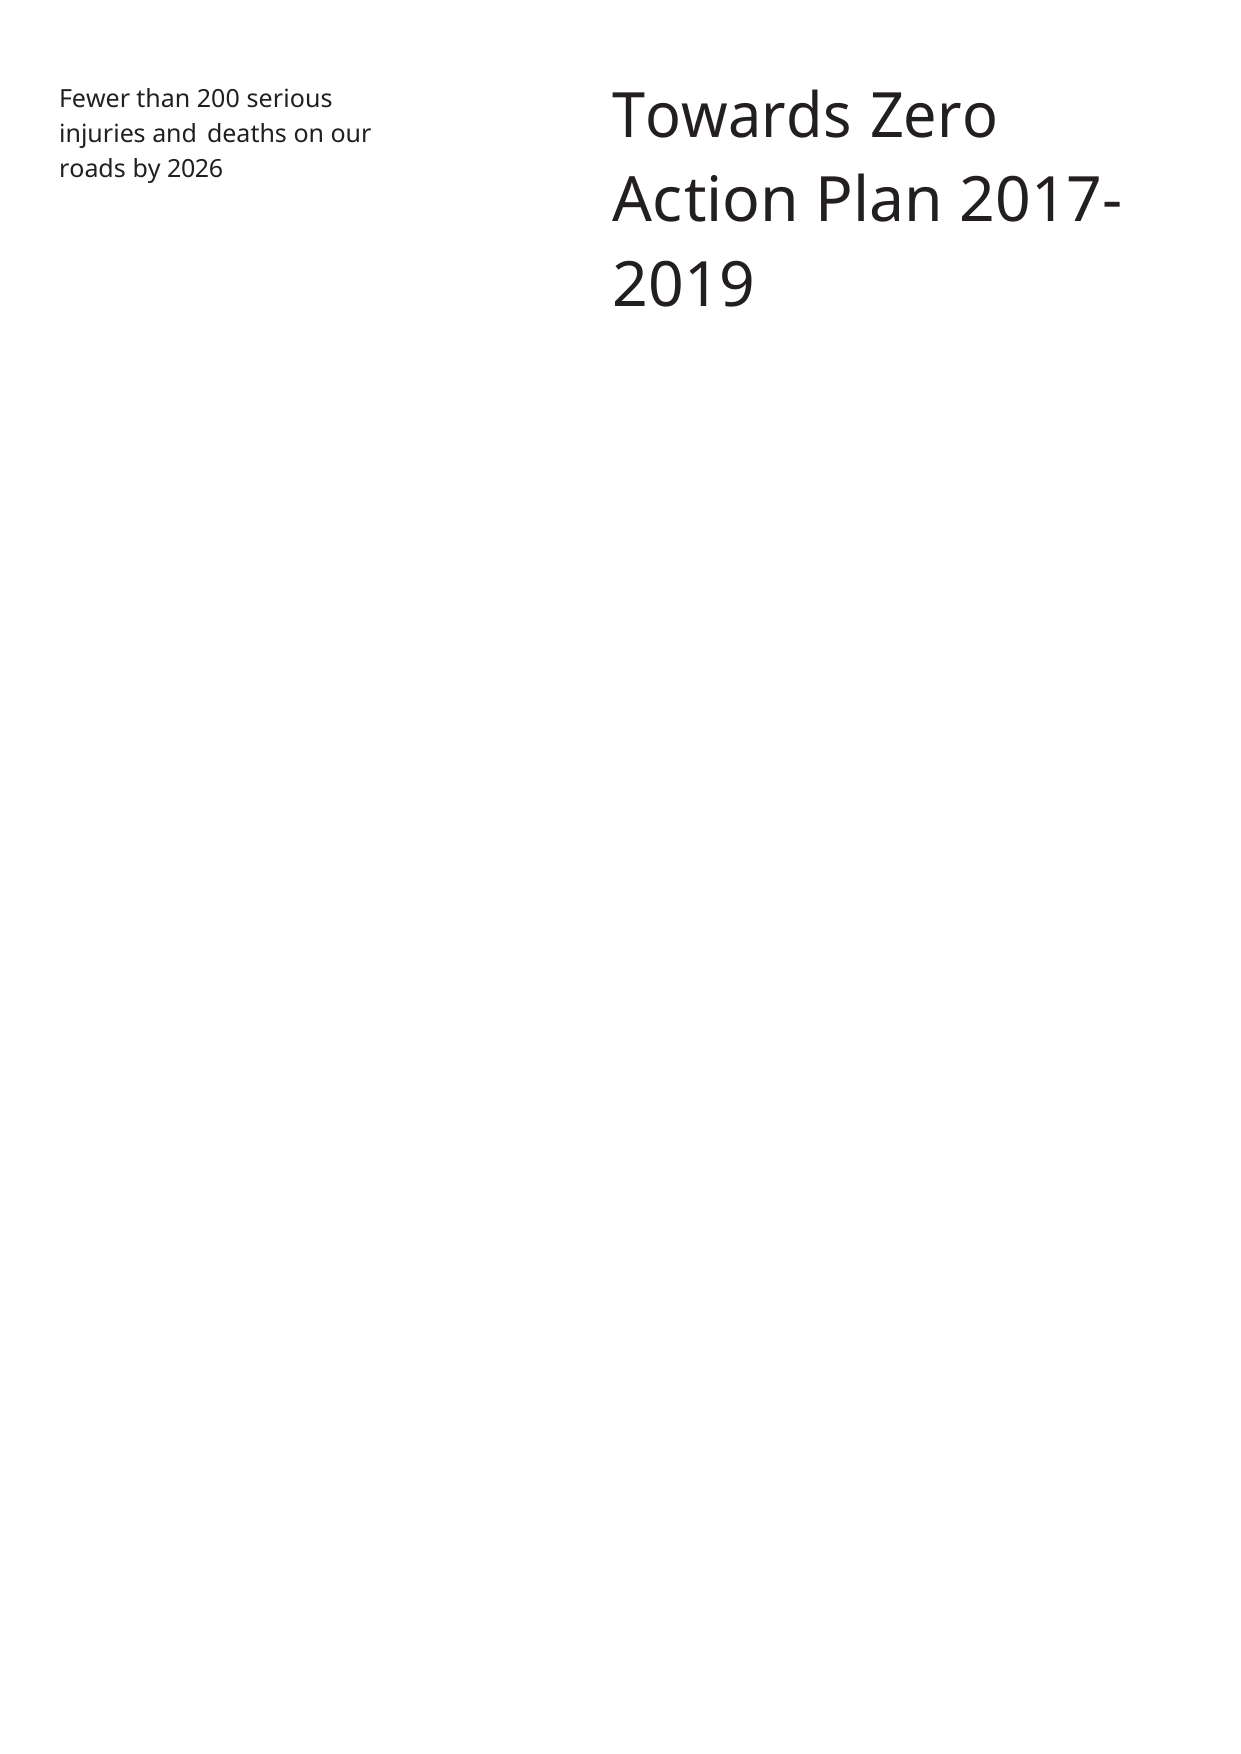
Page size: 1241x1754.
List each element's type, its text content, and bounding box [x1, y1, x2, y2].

text Action Plan 2017-2019 [612, 154, 1209, 325]
text Fewer than 200 serious injuries and deaths on our roads by 2026 [59, 81, 410, 185]
subtitle Towards Zero [612, 81, 1209, 152]
